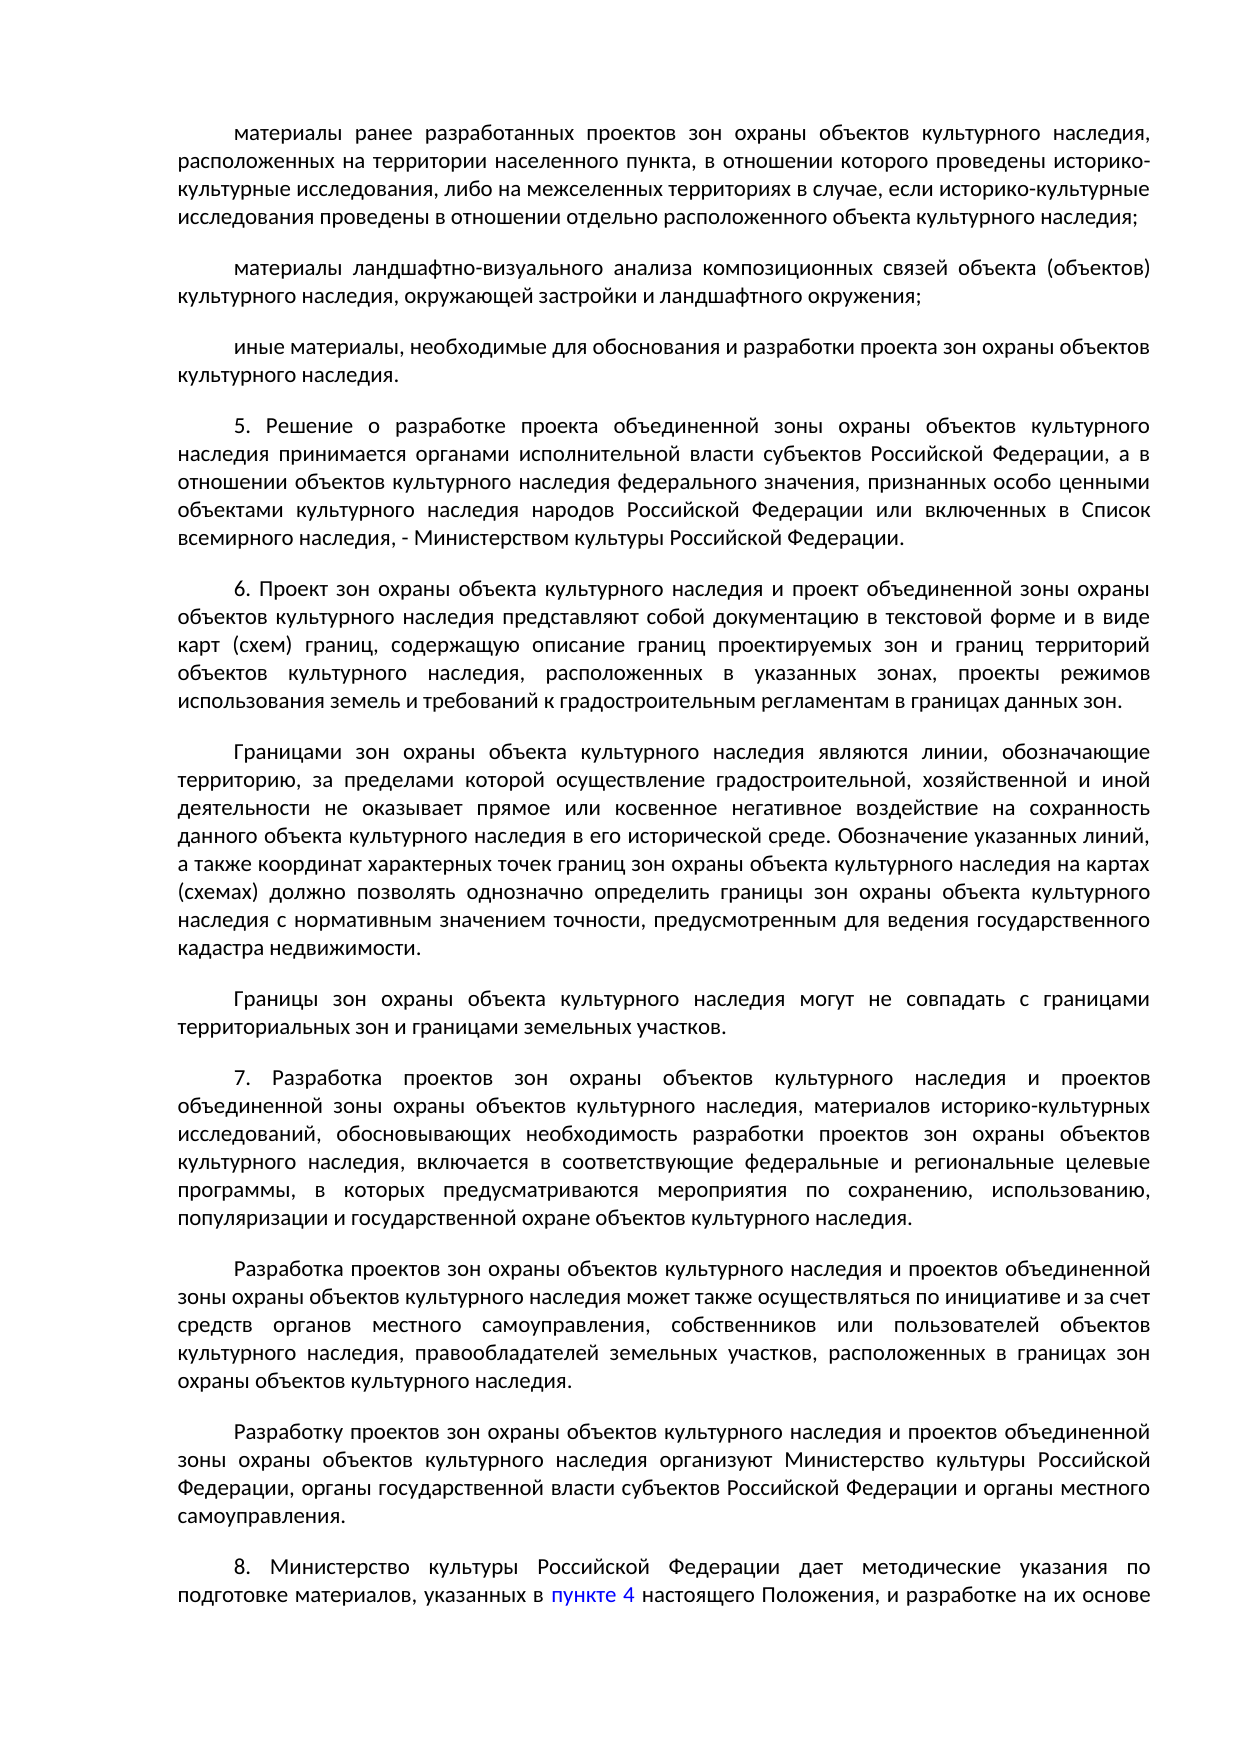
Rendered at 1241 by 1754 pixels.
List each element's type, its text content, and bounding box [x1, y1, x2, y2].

text иные материалы, необходимые для обоснования и разработки проекта зон охраны объектов культурного наследия. [177, 332, 1152, 388]
text 6. Проект зон охраны объекта культурного наследия и проект объединенной зоны охраны объектов культурного наследия представляют собой документацию в текстовой форме и в виде карт (схем) границ, содержащую описание границ проектируемых зон и границ территорий объектов культурного наследия, расположенных в указанных зонах, проекты режимов использования земель и требований к градостроительным регламентам в границах данных зон. [177, 574, 1152, 714]
text Границы зон охраны объекта культурного наследия могут не совпадать с границами территориальных зон и границами земельных участков. [177, 984, 1152, 1040]
text 7. Разработка проектов зон охраны объектов культурного наследия и проектов объединенной зоны охраны объектов культурного наследия, материалов историко-культурных исследований, обосновывающих необходимость разработки проектов зон охраны объектов культурного наследия, включается в соответствующие федеральные и региональные целевые программы, в которых предусматриваются мероприятия по сохранению, использованию, популяризации и государственной охране объектов культурного наследия. [177, 1063, 1152, 1231]
text материалы ландшафтно-визуального анализа композиционных связей объекта (объектов) культурного наследия, окружающей застройки и ландшафтного окружения; [177, 253, 1152, 309]
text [177, 1552, 1152, 1608]
text материалы ранее разработанных проектов зон охраны объектов культурного наследия, расположенных на территории населенного пункта, в отношении которого проведены историко-культурные исследования, либо на межселенных территориях в случае, если историко-культурные исследования проведены в отношении отдельно расположенного объекта культурного наследия; [177, 118, 1152, 230]
text Границами зон охраны объекта культурного наследия являются линии, обозначающие территорию, за пределами которой осуществление градостроительной, хозяйственной и иной деятельности не оказывает прямое или косвенное негативное воздействие на сохранность данного объекта культурного наследия в его исторической среде. Обозначение указанных линий, а также координат характерных точек границ зон охраны объекта культурного наследия на картах (схемах) должно позволять однозначно определить границы зон охраны объекта культурного наследия с нормативным значением точности, предусмотренным для ведения государственного кадастра недвижимости. [177, 737, 1152, 961]
text 5. Решение о разработке проекта объединенной зоны охраны объектов культурного наследия принимается органами исполнительной власти субъектов Российской Федерации, а в отношении объектов культурного наследия федерального значения, признанных особо ценными объектами культурного наследия народов Российской Федерации или включенных в Список всемирного наследия, - Министерством культуры Российской Федерации. [177, 411, 1152, 551]
text Разработка проектов зон охраны объектов культурного наследия и проектов объединенной зоны охраны объектов культурного наследия может также осуществляться по инициативе и за счет средств органов местного самоуправления, собственников или пользователей объектов культурного наследия, правообладателей земельных участков, расположенных в границах зон охраны объектов культурного наследия. [177, 1254, 1152, 1394]
text Разработку проектов зон охраны объектов культурного наследия и проектов объединенной зоны охраны объектов культурного наследия организуют Министерство культуры Российской Федерации, органы государственной власти субъектов Российской Федерации и органы местного самоуправления. [177, 1417, 1152, 1529]
